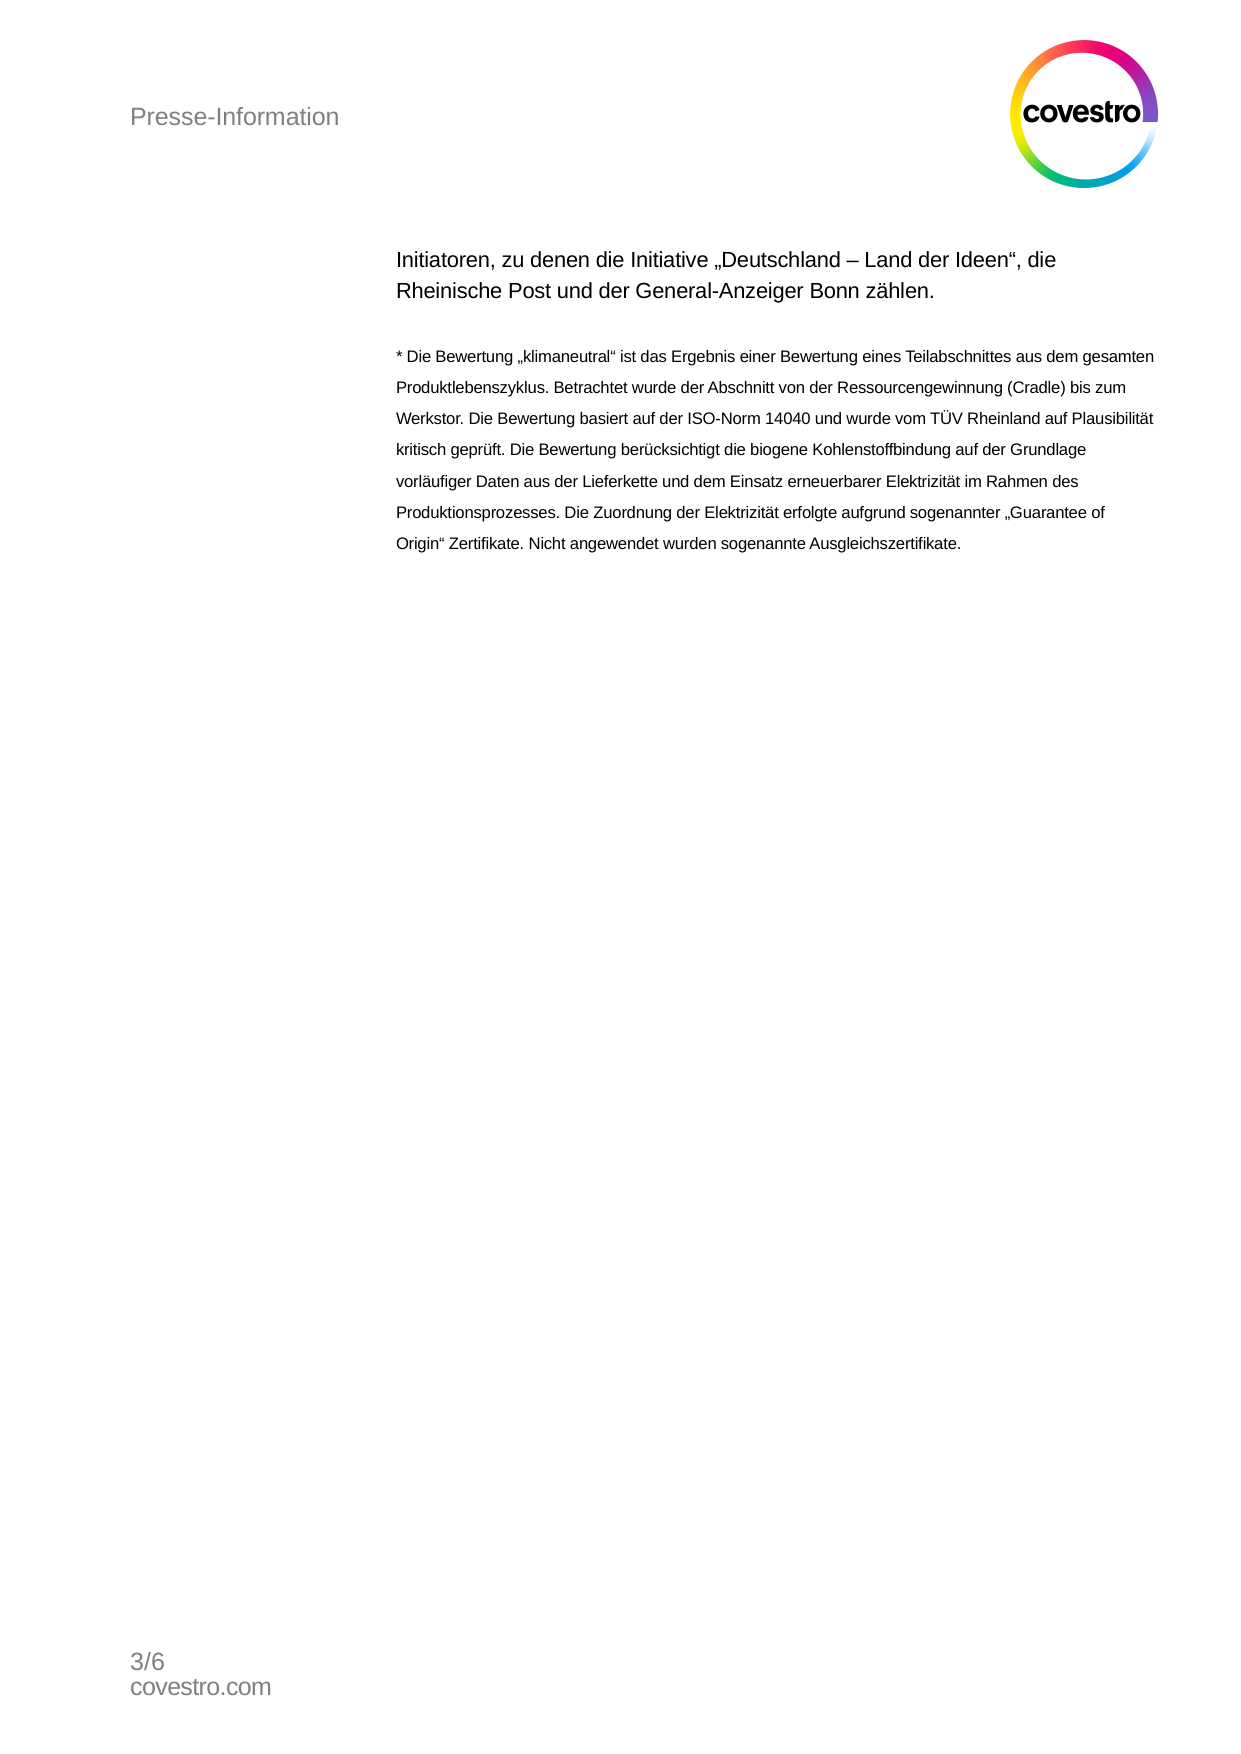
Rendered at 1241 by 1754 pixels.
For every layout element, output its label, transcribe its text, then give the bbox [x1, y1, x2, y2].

text * Die Bewertung „klimaneutral“ ist das Ergebnis einer Bewertung eines Teilabschnittes aus dem gesamten Produktlebenszyklus. Betrachtet wurde der Abschnitt von der Ressourcengewinnung (Cradle) bis zum Werkstor. Die Bewertung basiert auf der ISO-Norm 14040 und wurde vom TÜV Rheinland auf Plausibilität kritisch geprüft. Die Bewertung berücksichtigt die biogene Kohlenstoffbindung auf der Grundlage vorläufiger Daten aus der Lieferkette und dem Einsatz erneuerbarer Elektrizität im Rahmen des Produktionsprozesses. Die Zuordnung der Elektrizität erfolgte aufgrund sogenannter „Guarantee of Origin“ Zertifikate. Nicht angewendet wurden sogenannte Ausgleichszertifikate. [396, 334, 1157, 553]
picture [1007, 37, 1161, 191]
